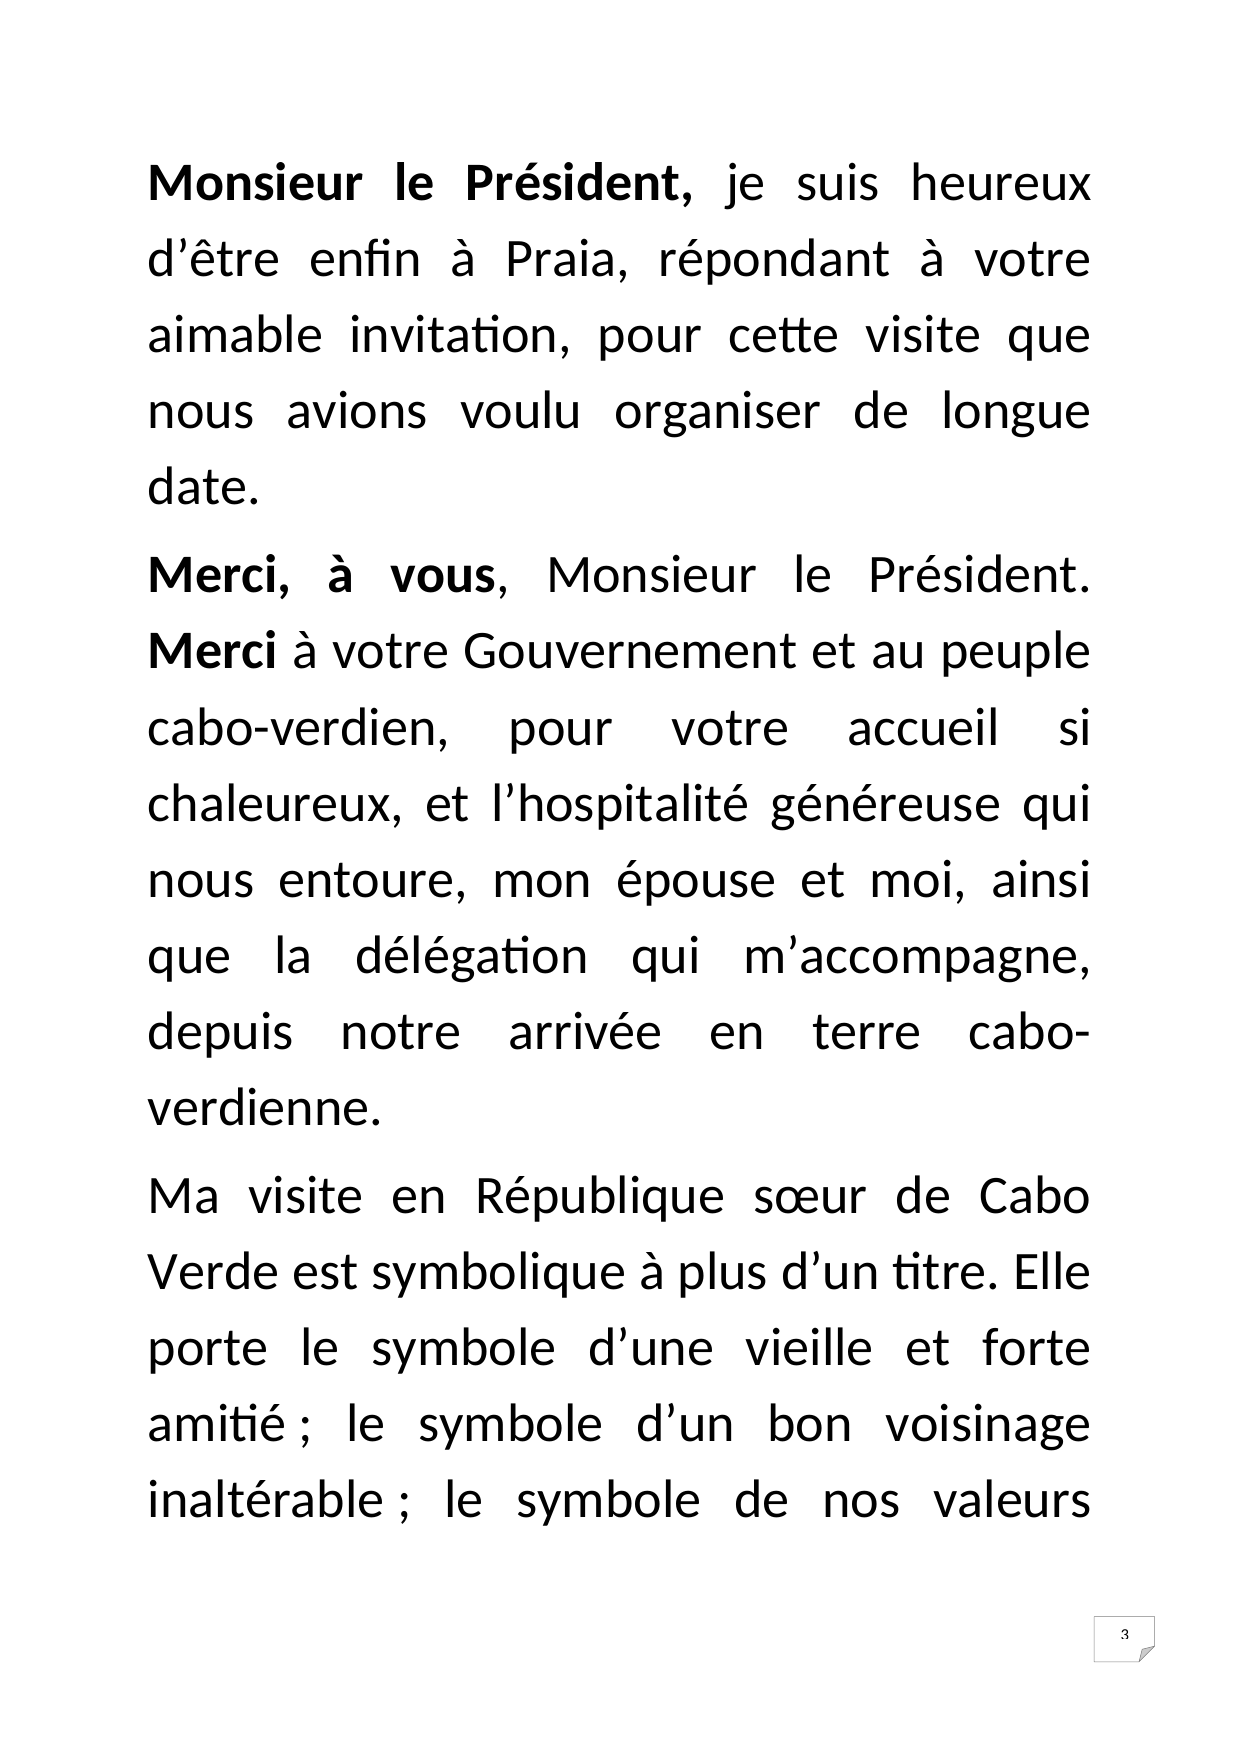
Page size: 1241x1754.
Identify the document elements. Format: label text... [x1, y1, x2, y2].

text Merci, à vous, Monsieur le Président. Merci à votre Gouvernement et au peuple cabo-verdien, pour votre accueil si chaleureux, et l’hospitalité généreuse qui nous entoure, mon épouse et moi, ainsi que la délégation qui m’accompagne, depuis notre arrivée en terre cabo-verdienne. [148, 540, 1093, 1139]
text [148, 1161, 1093, 1531]
text Monsieur le Président, je suis heureux d’être enfin à Praia, répondant à votre aimable invitation, pour cette visite que nous avions voulu organiser de longue date. [148, 148, 1093, 518]
